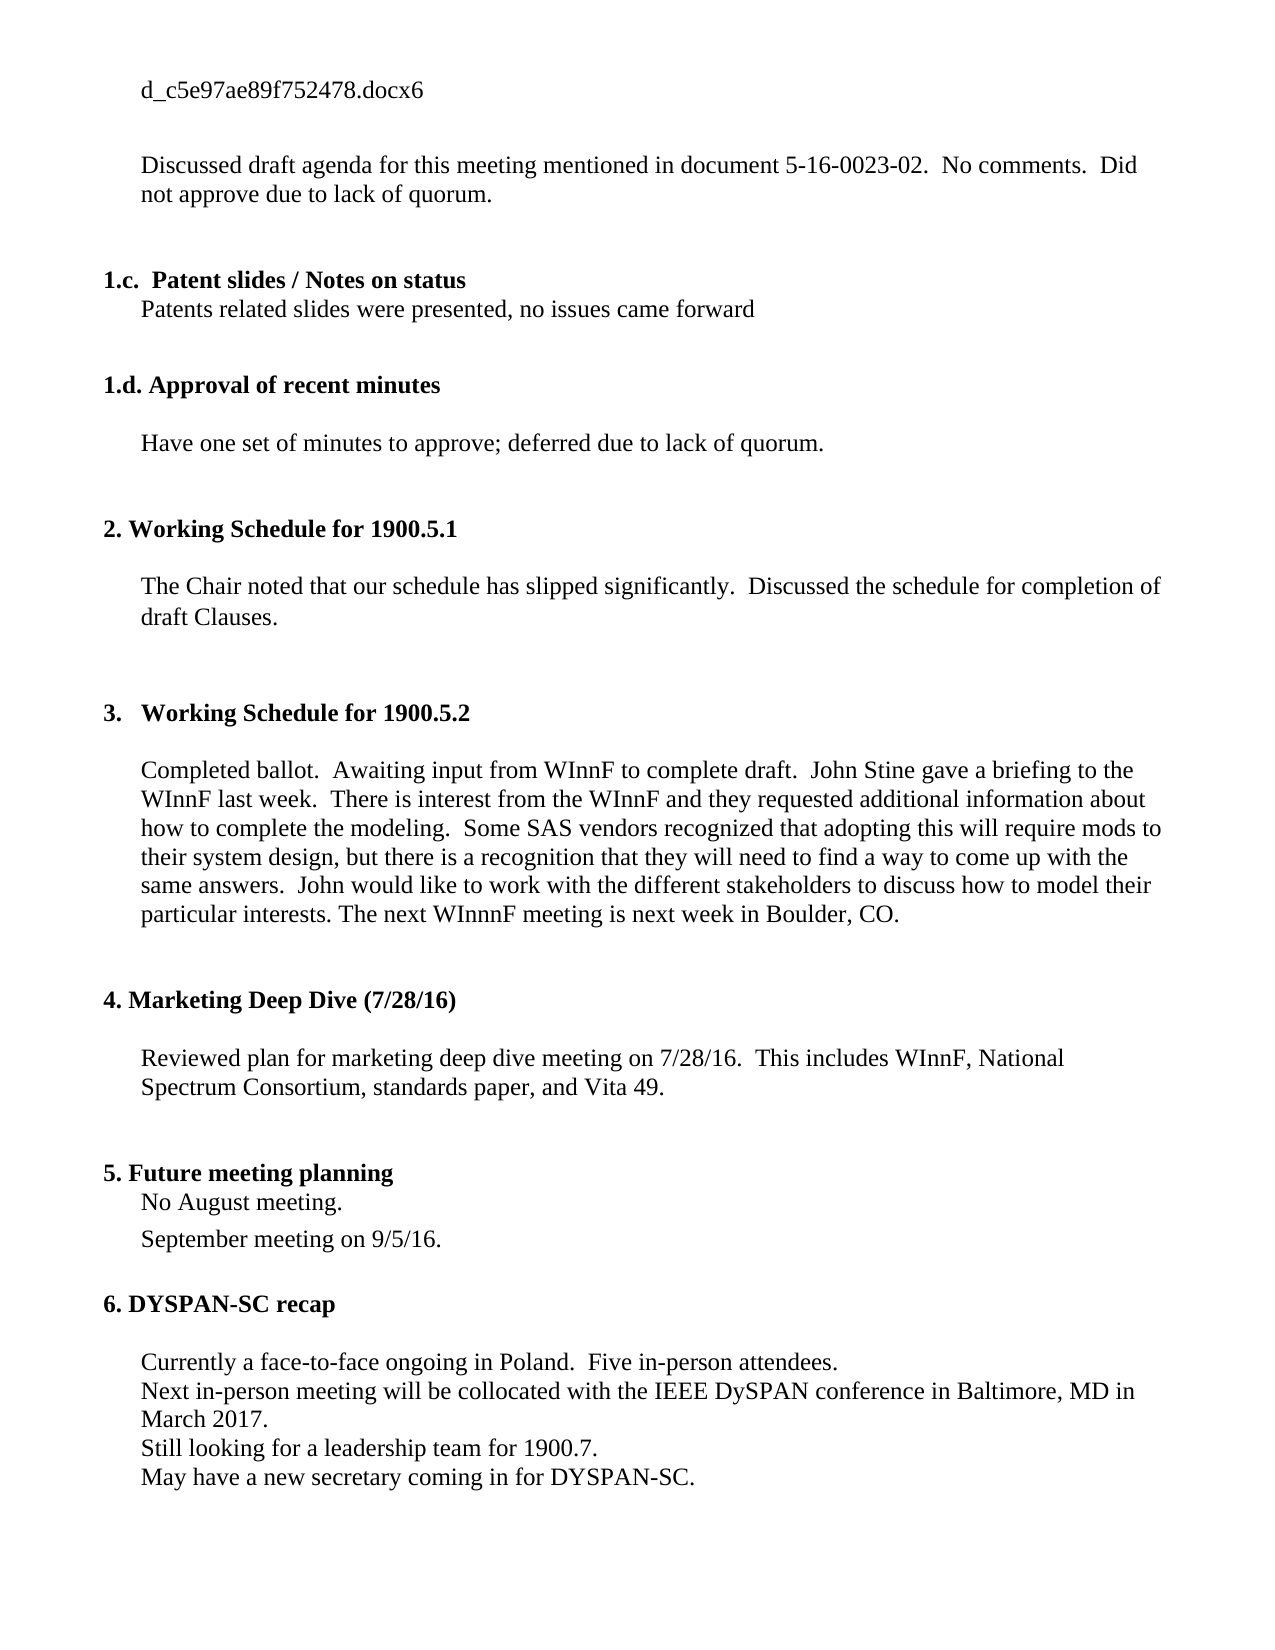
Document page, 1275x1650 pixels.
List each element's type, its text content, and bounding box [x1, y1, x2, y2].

text 1.d. Approval of recent minutes [103, 370, 1162, 399]
text No August meeting. [141, 1187, 1162, 1215]
text 4. Marketing Deep Dive (7/28/16) [103, 985, 1162, 1014]
text Discussed draft agenda for this meeting mentioned in document 5-16-0023-02. No comments. Did not approve due to lack of quorum. [141, 150, 1162, 207]
text Patents related slides were presented, no issues came forward [141, 294, 1162, 322]
text May have a new secretary coming in for DYSPAN-SC. [141, 1462, 1162, 1491]
text Reviewed plan for marketing deep dive meeting on 7/28/16. This includes WInnF, National Spectrum Consortium, standards paper, and Vita 49. [141, 1043, 1162, 1100]
text Currently a face-to-face ongoing in Poland. Five in-person attendees. [141, 1347, 1162, 1376]
text September meeting on 9/5/16. [141, 1224, 1162, 1252]
text Next in-person meeting will be collocated with the IEEE DySPAN conference in Baltimore, MD in March 2017. [141, 1376, 1162, 1433]
text 3. Working Schedule for 1900.5.2 [103, 698, 1162, 727]
text 2. Working Schedule for 1900.5.1 [103, 514, 1162, 543]
text 6. DYSPAN-SC recap [103, 1289, 1162, 1318]
text 5. Future meeting planning [103, 1158, 1162, 1187]
text Still looking for a leadership team for 1900.7. [141, 1433, 1162, 1462]
text Have one set of minutes to approve; deferred due to lack of quorum. [141, 428, 1162, 456]
text Completed ballot. Awaiting input from WInnF to complete draft. John Stine gave a briefing to the WInnF last week. There is interest from the WInnF and they requested additional information about how to complete the modeling. Some SAS vendors recognized that adopting this will require mods to their system design, but there is a recognition that they will need to find a way to come up with the same answers. John would like to work with the different stakeholders to discuss how to model their particular interests. The next WInnnF meeting is next week in Boulder, CO. [141, 755, 1162, 928]
text 1.c. Patent slides / Notes on status [103, 265, 1162, 294]
text The Chair noted that our schedule has slipped significantly. Discussed the schedule for completion of draft Clauses. [141, 571, 1162, 631]
